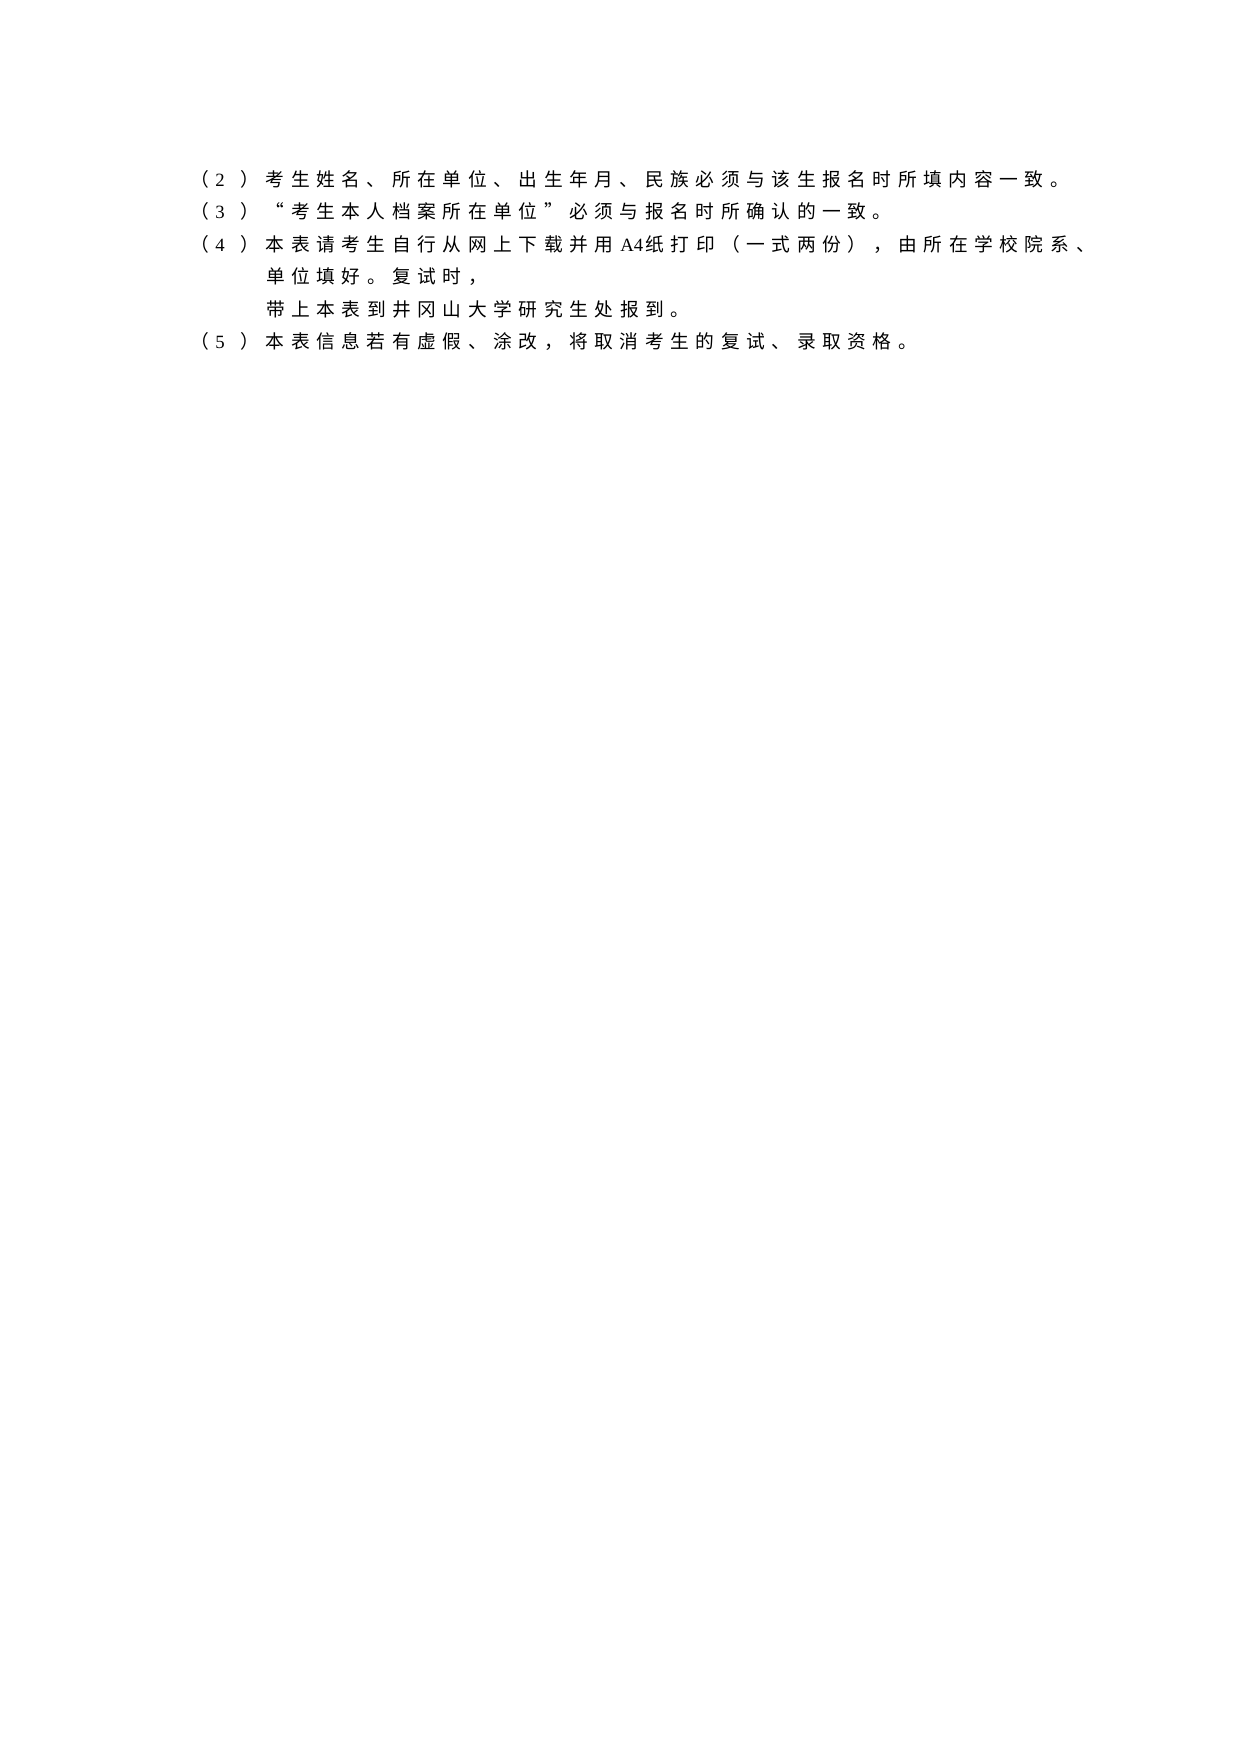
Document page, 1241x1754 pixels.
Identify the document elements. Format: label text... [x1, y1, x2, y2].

text 带上本表到井冈山大学研究生处报到。 [202, 292, 1076, 324]
text （2）考生姓名、所在单位、出生年月、民族必须与该生报名时所填内容一致。 [164, 162, 1076, 194]
text （5）本表信息若有虚假、涂改，将取消考生的复试、录取资格。 [164, 324, 1076, 357]
text （3）“考生本人档案所在单位”必须与报名时所确认的一致。 [164, 194, 1076, 227]
text （4）本表请考生自行从网上下载并用A4纸打印（一式两份），由所在学校院系、单位填好。复试时， [164, 227, 1076, 292]
